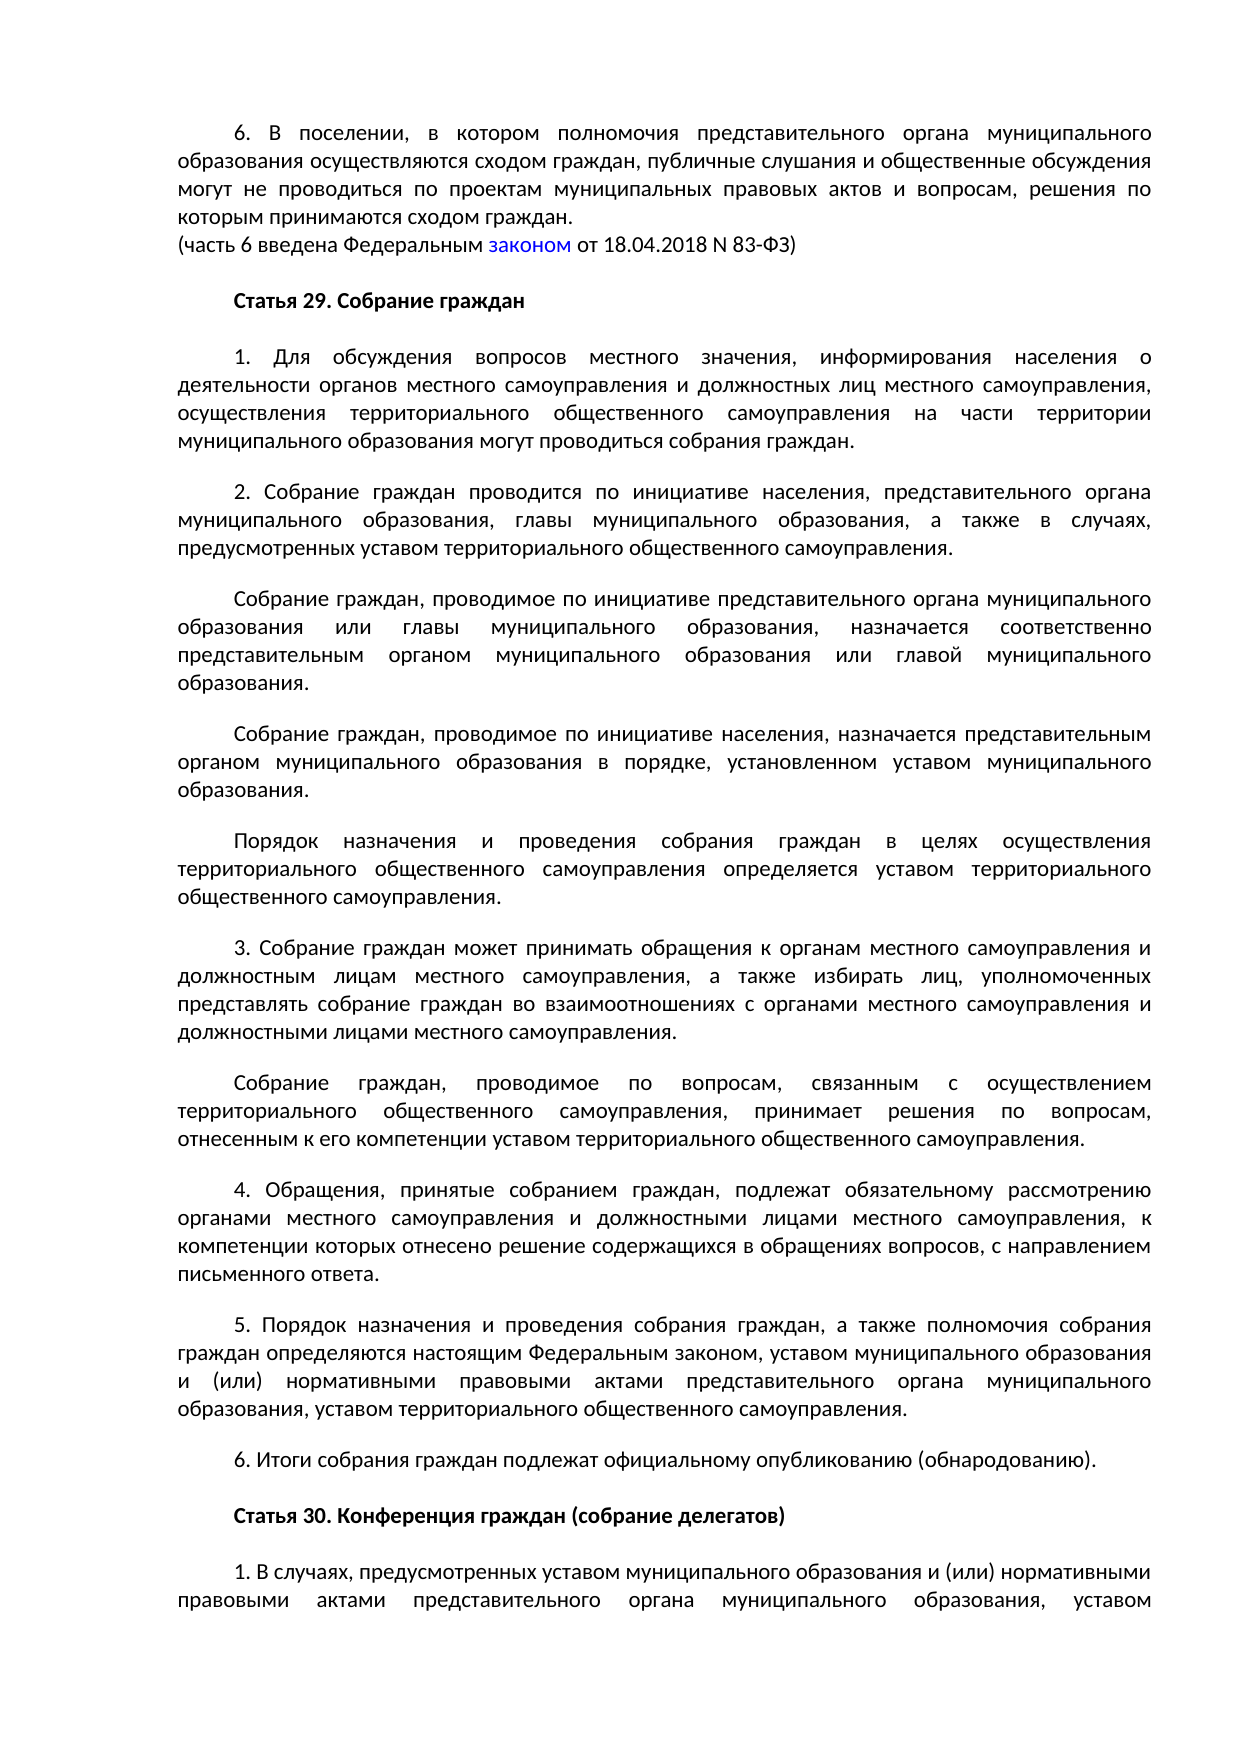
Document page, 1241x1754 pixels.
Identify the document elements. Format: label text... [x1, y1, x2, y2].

text 4. Обращения, принятые собранием граждан, подлежат обязательному рассмотрению органами местного самоуправления и должностными лицами местного самоуправления, к компетенции которых отнесено решение содержащихся в обращениях вопросов, с направлением письменного ответа. [177, 1175, 1152, 1287]
text 2. Собрание граждан проводится по инициативе населения, представительного органа муниципального образования, главы муниципального образования, а также в случаях, предусмотренных уставом территориального общественного самоуправления. [177, 477, 1152, 561]
text 5. Порядок назначения и проведения собрания граждан, а также полномочия собрания граждан определяются настоящим Федеральным законом, уставом муниципального образования и (или) нормативными правовыми актами представительного органа муниципального образования, уставом территориального общественного самоуправления. [177, 1310, 1152, 1422]
text 6. В поселении, в котором полномочия представительного органа муниципального образования осуществляются сходом граждан, публичные слушания и общественные обсуждения могут не проводиться по проектам муниципальных правовых актов и вопросам, решения по которым принимаются сходом граждан. [177, 118, 1152, 230]
text Собрание граждан, проводимое по инициативе населения, назначается представительным органом муниципального образования в порядке, установленном уставом муниципального образования. [177, 719, 1152, 803]
text 3. Собрание граждан может принимать обращения к органам местного самоуправления и должностным лицам местного самоуправления, а также избирать лиц, уполномоченных представлять собрание граждан во взаимоотношениях с органами местного самоуправления и должностными лицами местного самоуправления. [177, 933, 1152, 1045]
title Статья 29. Собрание граждан [177, 286, 1152, 314]
text 6. Итоги собрания граждан подлежат официальному опубликованию (обнародованию). [177, 1445, 1152, 1473]
text Собрание граждан, проводимое по вопросам, связанным с осуществлением территориального общественного самоуправления, принимает решения по вопросам, отнесенным к его компетенции уставом территориального общественного самоуправления. [177, 1068, 1152, 1152]
text Порядок назначения и проведения собрания граждан в целях осуществления территориального общественного самоуправления определяется уставом территориального общественного самоуправления. [177, 826, 1152, 910]
title Статья 30. Конференция граждан (собрание делегатов) [177, 1501, 1152, 1529]
text (часть 6 введена Федеральным законом от 18.04.2018 N 83-ФЗ) [177, 230, 1152, 258]
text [177, 1557, 1152, 1613]
text 1. Для обсуждения вопросов местного значения, информирования населения о деятельности органов местного самоуправления и должностных лиц местного самоуправления, осуществления территориального общественного самоуправления на части территории муниципального образования могут проводиться собрания граждан. [177, 342, 1152, 454]
text Собрание граждан, проводимое по инициативе представительного органа муниципального образования или главы муниципального образования, назначается соответственно представительным органом муниципального образования или главой муниципального образования. [177, 584, 1152, 696]
